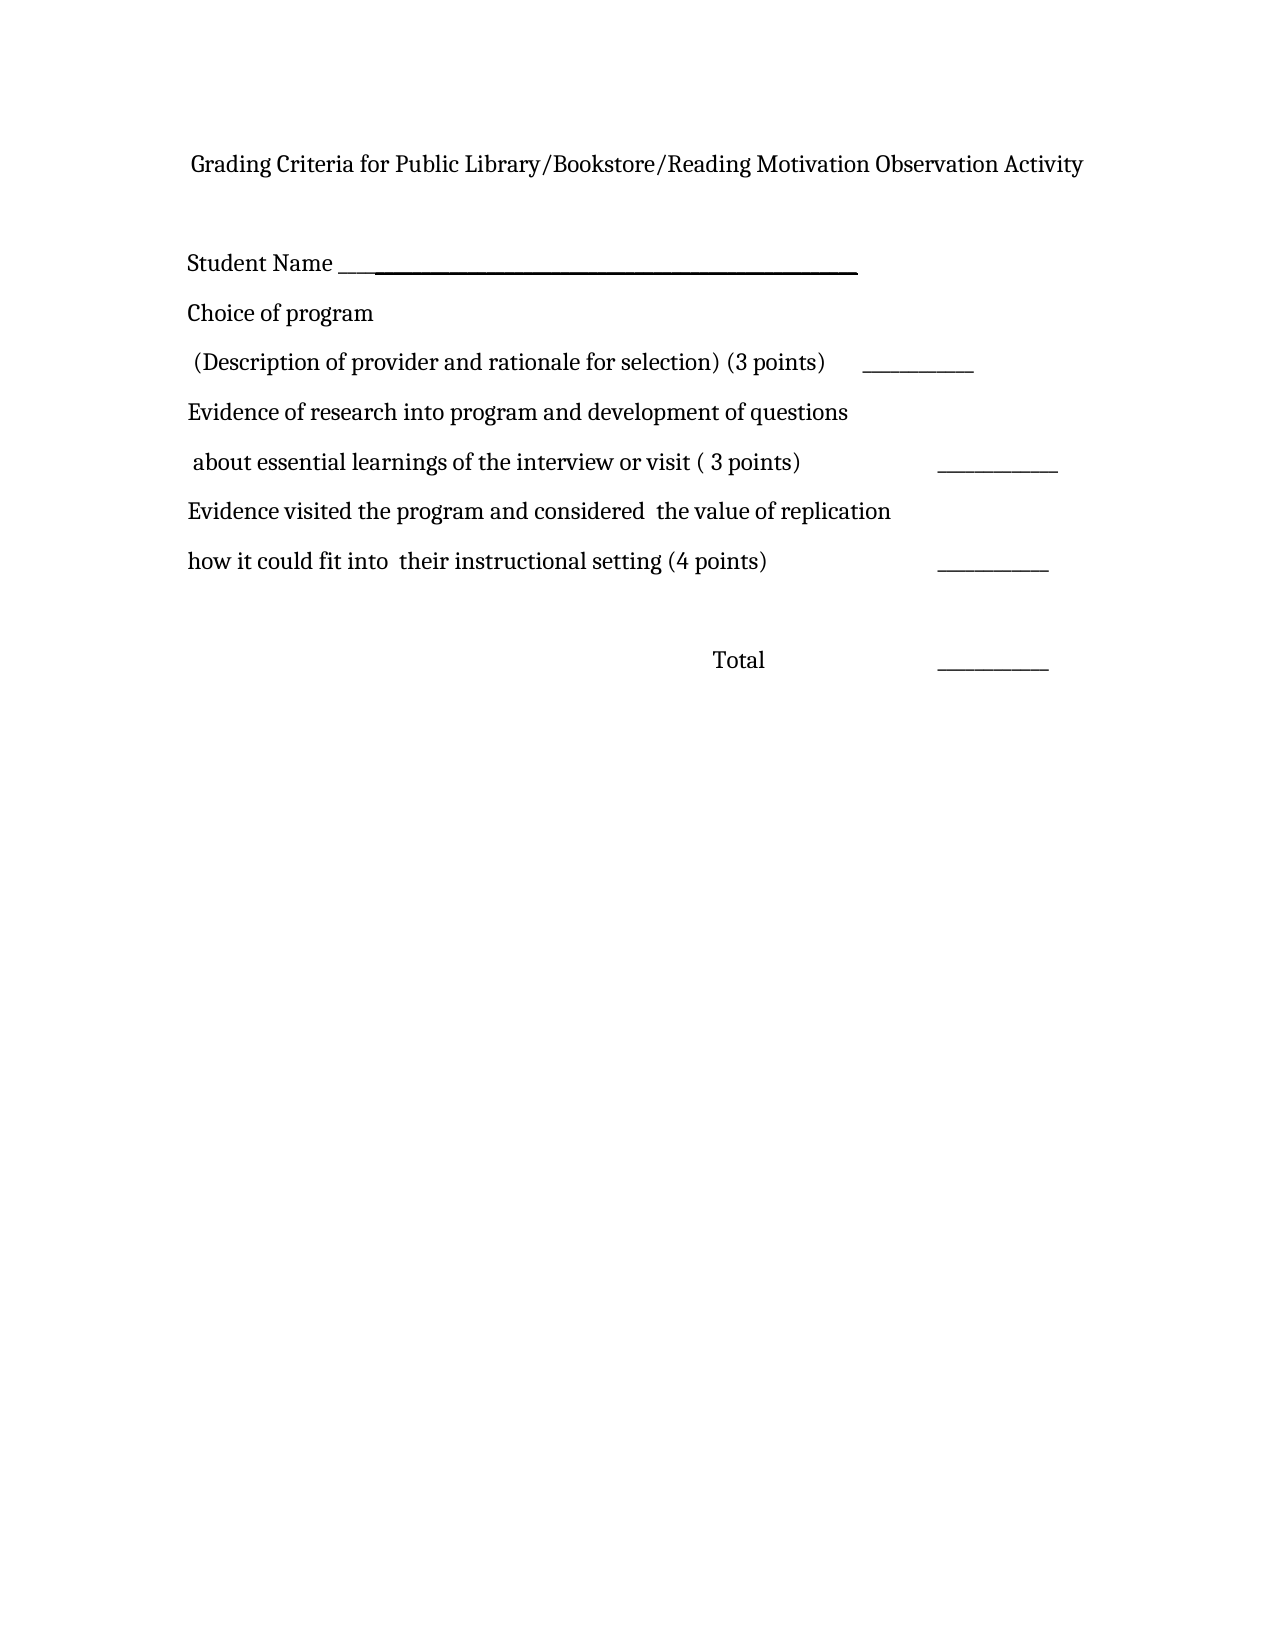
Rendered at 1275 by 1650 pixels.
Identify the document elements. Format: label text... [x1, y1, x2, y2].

text Evidence of research into program and development of questions [187, 398, 1087, 427]
text (Description of provider and rationale for selection) (3 points) ____________ [187, 348, 1087, 377]
text Choice of program [187, 299, 1087, 327]
text Evidence visited the program and considered the value of replication [187, 497, 1087, 526]
text about essential learnings of the interview or visit ( 3 points) _____________ [187, 447, 1087, 476]
text Total ____________ [187, 646, 1087, 674]
text Student Name ________________________________________________________ [187, 249, 1087, 278]
text how it could fit into their instructional setting (4 points) ____________ [187, 547, 1087, 575]
text Grading Criteria for Public Library/Bookstore/Reading Motivation Observation Activity [187, 150, 1087, 179]
